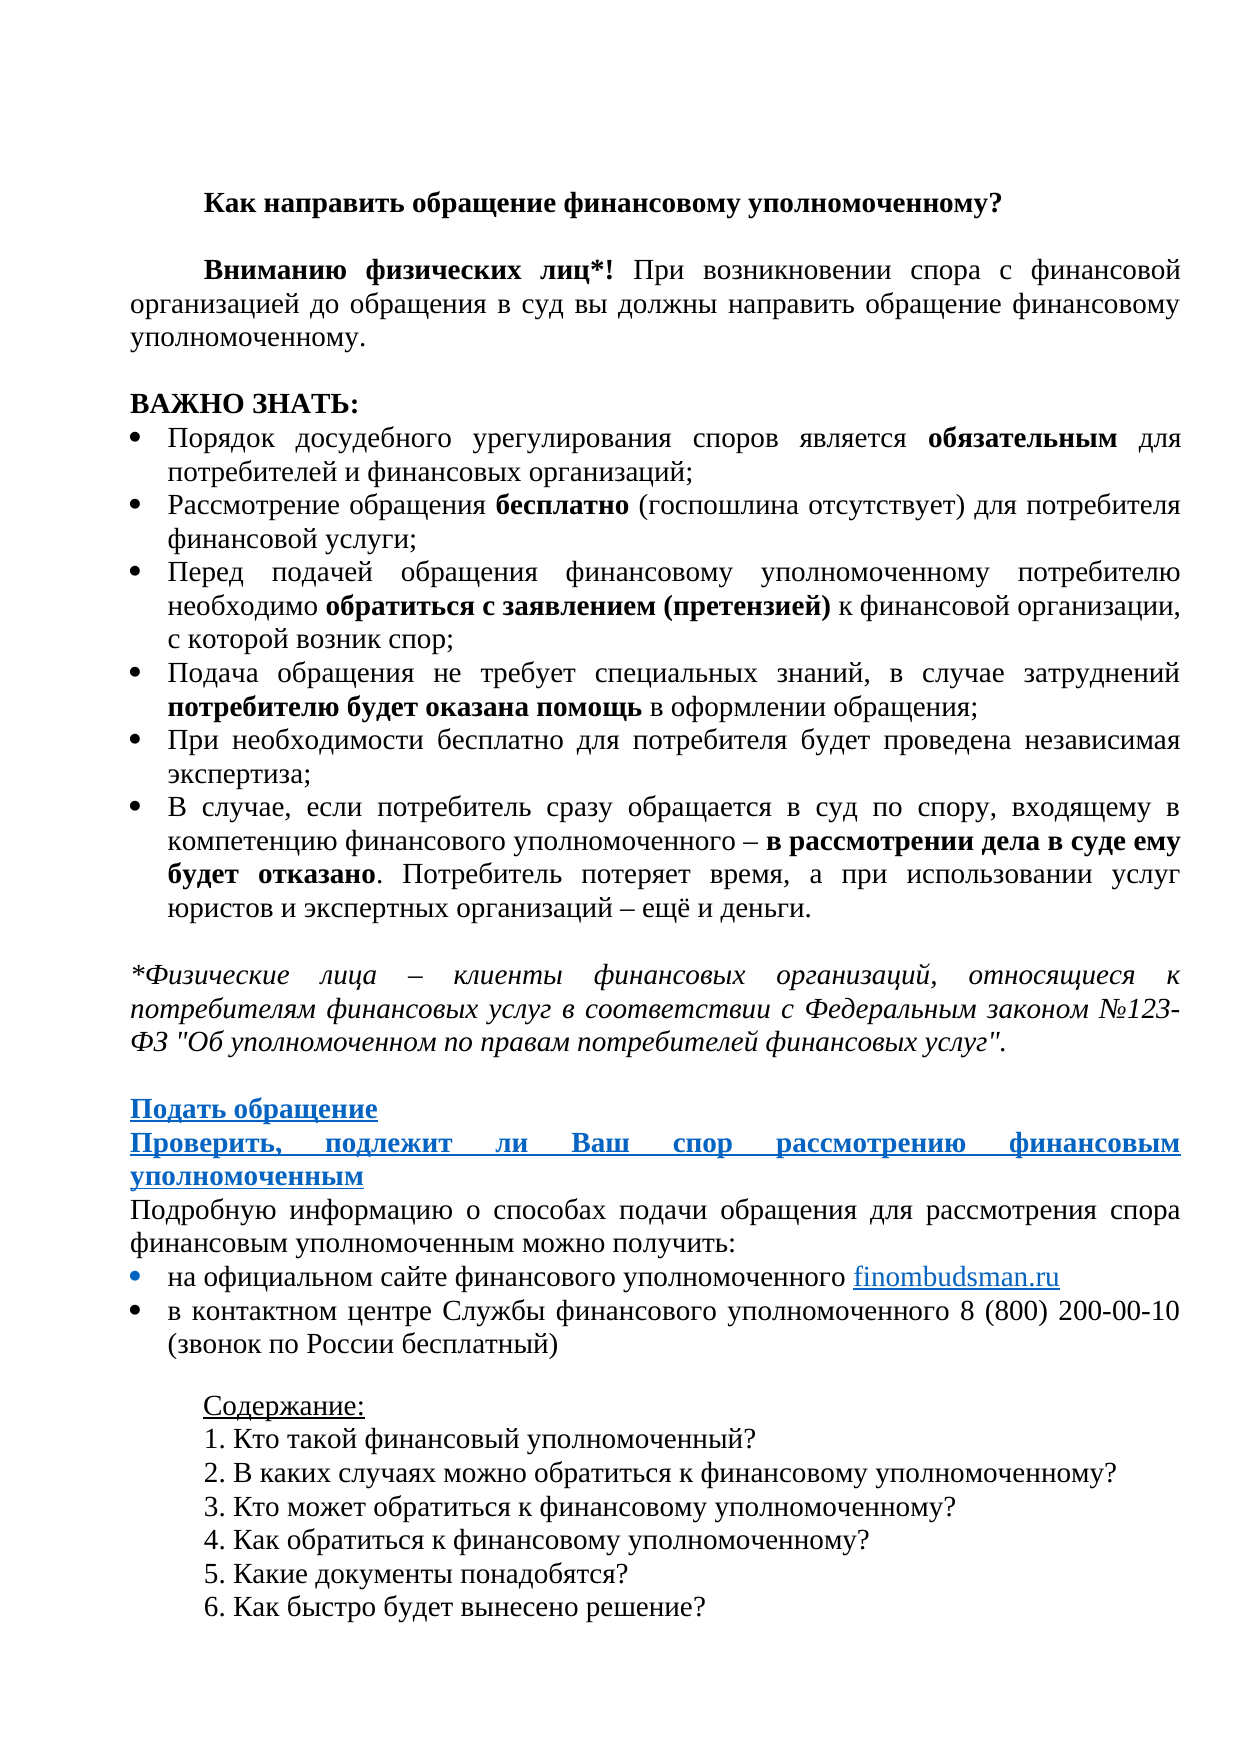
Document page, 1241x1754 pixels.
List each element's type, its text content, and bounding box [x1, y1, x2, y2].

text 4. Как обратиться к финансовому уполномоченному? [204, 1522, 1181, 1556]
list Рассмотрение обращения бесплатно (госпошлина отсутствует) для потребителя финансовой услуги; [130, 487, 1181, 554]
text Проверить, подлежит ли Ваш спор рассмотрению финансовым уполномоченным [130, 1156, 1181, 1192]
text Подробную информацию о способах подачи обращения для рассмотрения спора финансовым уполномоченным можно получить: [130, 1192, 1181, 1259]
text Как направить обращение финансовому уполномоченному? [130, 185, 1181, 219]
text 5. Какие документы понадобятся? [204, 1556, 1181, 1589]
text ВАЖНО ЗНАТЬ: [130, 386, 1181, 420]
text Подать обращение [130, 1091, 1181, 1125]
text Вниманию физических лиц*! При возникновении спора с финансовой организацией до обращения в суд вы должны направить обращение финансовому уполномоченному. [130, 252, 1181, 353]
text 3. Кто может обратиться к финансовому уполномоченному? [204, 1489, 1181, 1522]
text Проверить, подлежит ли Ваш спор рассмотрению финансовым уполномоченным [130, 1125, 1181, 1154]
list на официальном сайте финансового уполномоченного finombudsman.ru [130, 1259, 1181, 1293]
list При необходимости бесплатно для потребителя будет проведена независимая экспертиза; [130, 722, 1181, 789]
list Подача обращения не требует специальных знаний, в случае затруднений потребителю будет оказана помощь в оформлении обращения; [130, 655, 1181, 722]
list В случае, если потребитель сразу обращается в суд по спору, входящему в компетенцию финансового уполномоченного – в рассмотрении дела в суде ему будет отказано. Потребитель потеряет время, а при использовании услуг юристов и экспертных организаций – ещё и деньги. [130, 789, 1181, 924]
text 1. Кто такой финансовый уполномоченный? [204, 1422, 1181, 1455]
list Порядок досудебного урегулирования споров является обязательным для потребителей и финансовых организаций; [130, 420, 1181, 487]
list в контактном центре Службы финансового уполномоченного 8 (800) 200-00-10 (звонок по России бесплатный) [130, 1293, 1181, 1360]
text *Физические лица – клиенты финансовых организаций, относящиеся к потребителям финансовых услуг в соответствии с Федеральным законом №123-ФЗ "Об уполномоченном по правам потребителей финансовых услуг". [130, 957, 1181, 1058]
list Перед подачей обращения финансовому уполномоченному потребителю необходимо обратиться с заявлением (претензией) к финансовой организации, с которой возник спор; [130, 554, 1181, 655]
text 2. В каких случаях можно обратиться к финансовому уполномоченному? [204, 1455, 1181, 1489]
text 6. Как быстро будет вынесено решение? [204, 1589, 1181, 1623]
text Содержание: [130, 1388, 1181, 1422]
